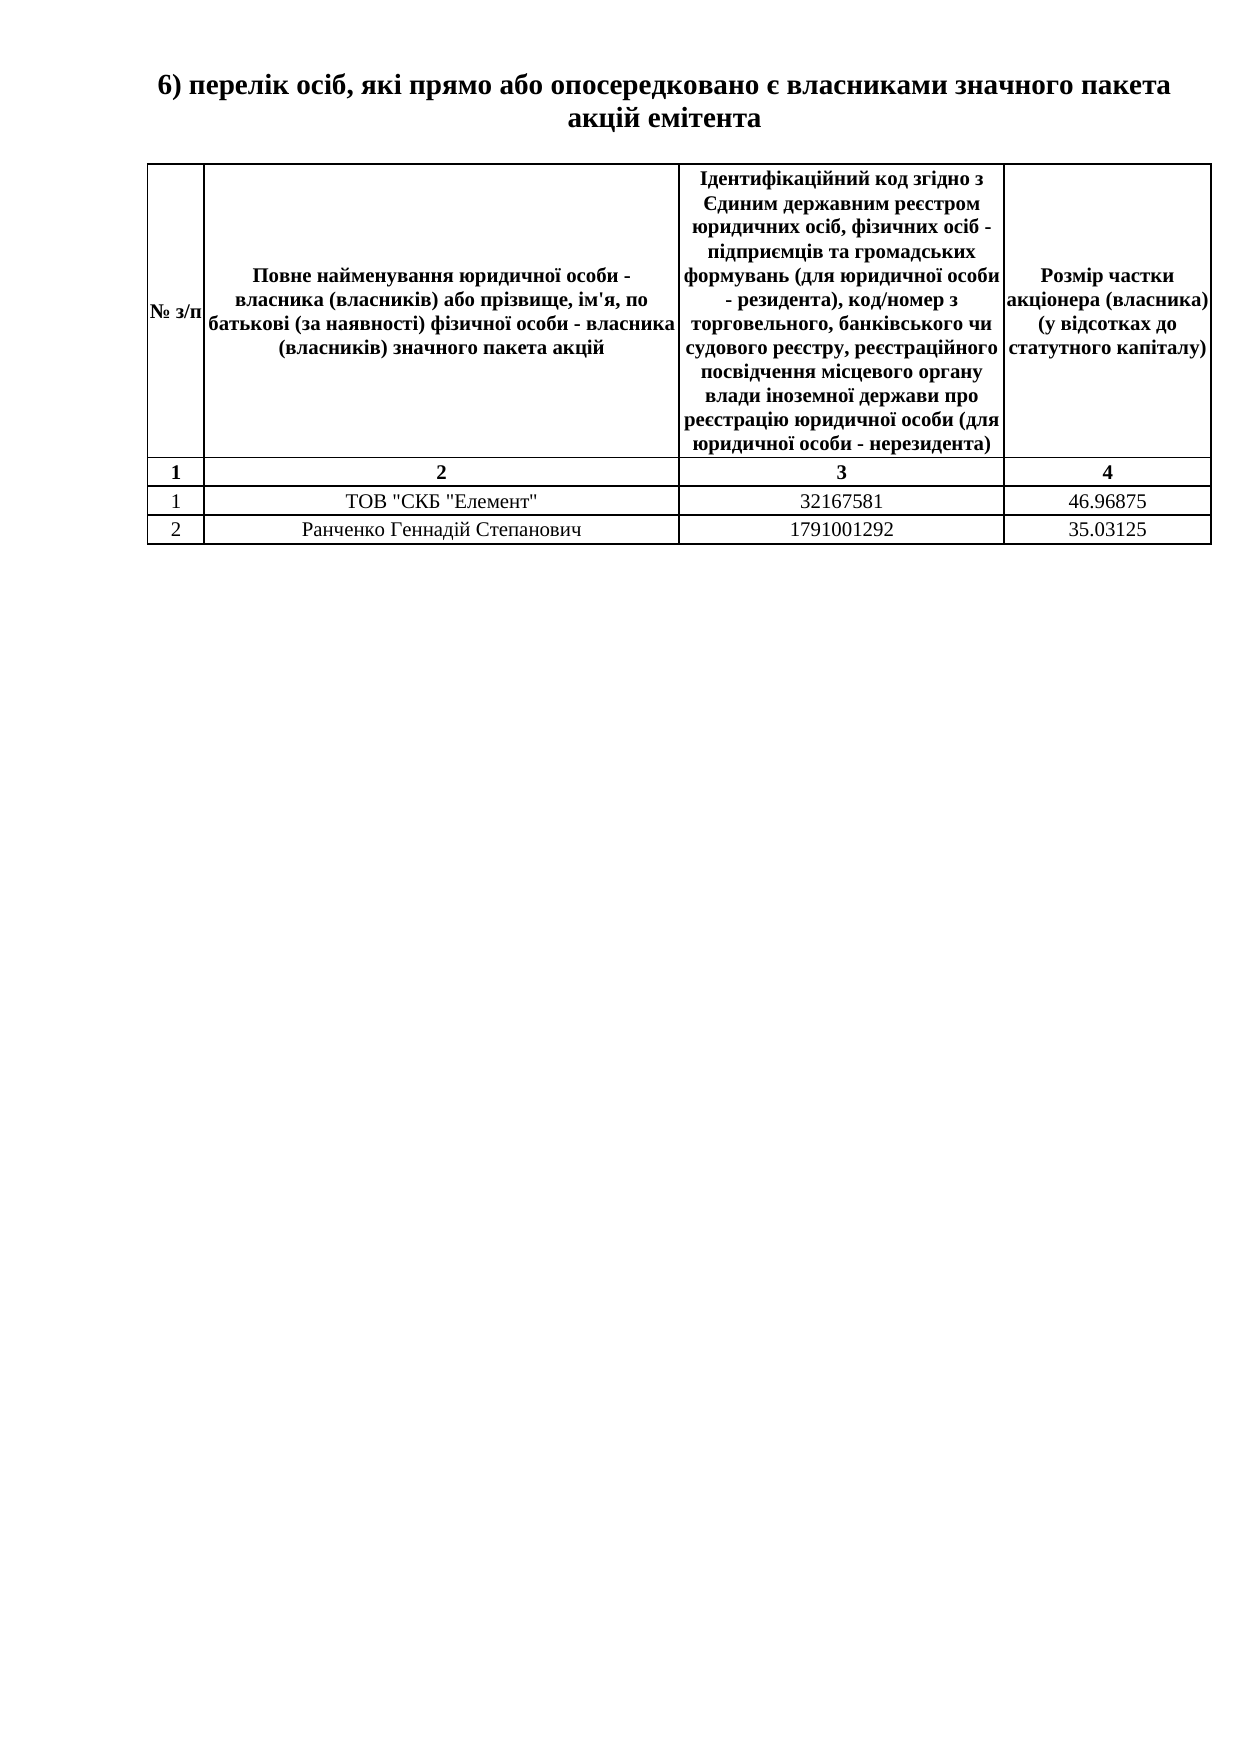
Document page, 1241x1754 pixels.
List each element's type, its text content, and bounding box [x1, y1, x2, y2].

table_header Повне найменування юридичної особи - власника (власників) або прізвище, ім'я, по батькові (за наявності) фізичної особи - власника (власників) значного пакета акцій [205, 165, 678, 457]
table_cell 35.03125 [1005, 516, 1210, 543]
table_cell ТОВ "СКБ "Елемент" [205, 487, 678, 514]
table_header Розмір частки акціонера (власника) (у відсотках до статутного капіталу) [1005, 165, 1210, 457]
table_header Ідентифікаційний код згідно з Єдиним державним реєстром юридичних осіб, фізичних осіб - підприємців та громадських формувань (для юридичної особи - резидента), код/номер з торговельного, банківського чи судового реєстру, реєстраційного посвідчення місцевого органу влади іноземної держави про реєстрацію юридичної особи (для юридичної особи - нерезидента) [680, 165, 1003, 457]
table_cell 2 [148, 516, 203, 543]
table_cell 2 [205, 458, 678, 485]
table_cell 46.96875 [1005, 487, 1210, 514]
table_cell 32167581 [680, 487, 1003, 514]
table_cell Ранченко Геннадiй Степанович [205, 516, 678, 543]
table_cell 1 [148, 487, 203, 514]
table_cell 1 [148, 458, 203, 485]
table_cell 1791001292 [680, 516, 1003, 543]
table_header № з/п [148, 165, 203, 457]
text 6) перелік осіб, які прямо або опосередковано є власниками значного пакета акцій емітента [148, 67, 1181, 134]
table_cell 4 [1005, 458, 1210, 485]
table_cell 3 [680, 458, 1003, 485]
